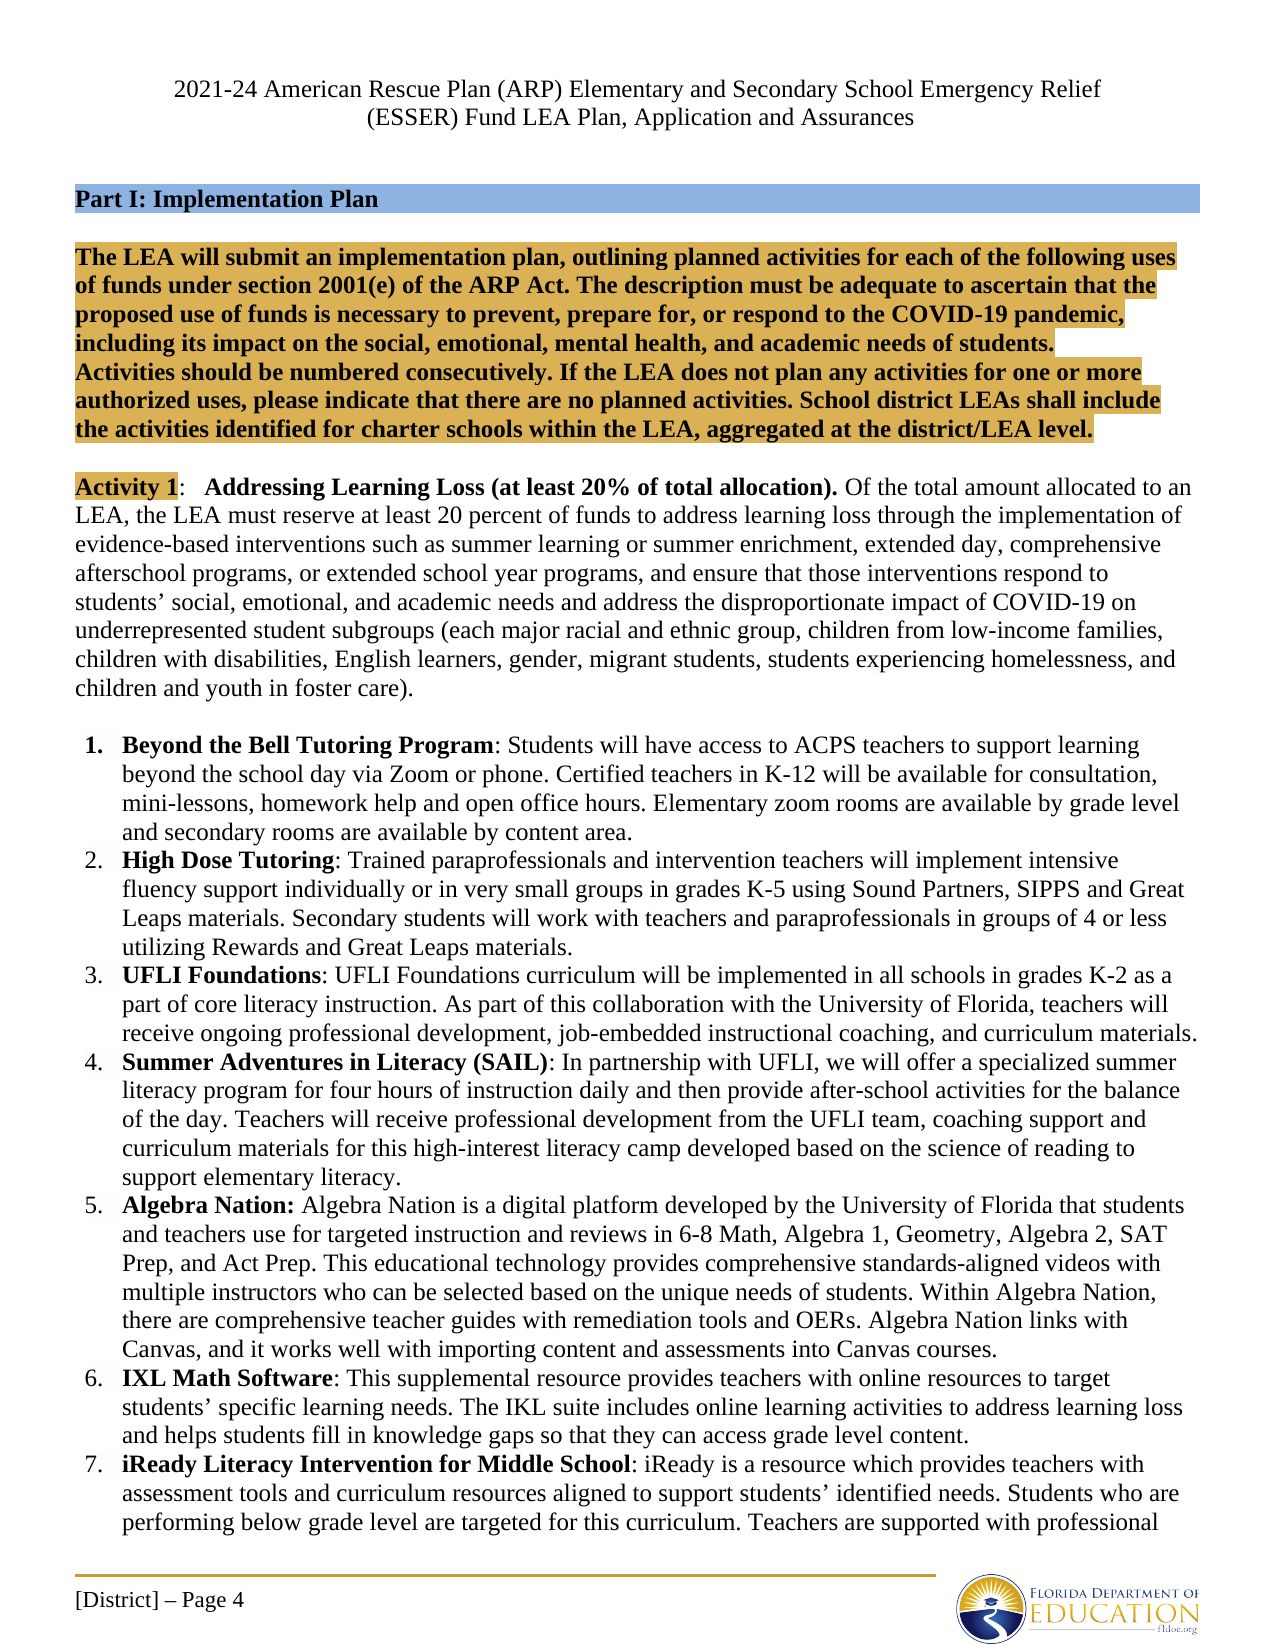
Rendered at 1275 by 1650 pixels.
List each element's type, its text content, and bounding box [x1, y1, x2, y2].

list IXL Math Software: This supplemental resource provides teachers with online resources to target students’ specific learning needs. The IKL suite includes online learning activities to address learning loss and helps students fill in knowledge gaps so that they can access grade level content. [84, 1363, 1200, 1449]
list Summer Adventures in Literacy (SAIL): In partnership with UFLI, we will offer a specialized summer literacy program for four hours of instruction daily and then provide after-school activities for the balance of the day. Teachers will receive professional development from the UFLI team, coaching support and curriculum materials for this high-interest literacy camp developed based on the science of reading to support elementary literacy. [84, 1047, 1200, 1190]
list High Dose Tutoring: Trained paraprofessionals and intervention teachers will implement intensive fluency support individually or in very small groups in grades K-5 using Sound Partners, SIPPS and Great Leaps materials. Secondary students will work with teachers and paraprofessionals in groups of 4 or less utilizing Rewards and Great Leaps materials. [84, 845, 1200, 960]
text Part I: Implementation Plan [75, 184, 1200, 213]
list Algebra Nation: Algebra Nation is a digital platform developed by the University of Florida that students and teachers use for targeted instruction and reviews in 6-8 Math, Algebra 1, Geometry, Algebra 2, SAT Prep, and Act Prep. This educational technology provides comprehensive standards-aligned videos with multiple instructors who can be selected based on the unique needs of students. Within Algebra Nation, there are comprehensive teacher guides with remediation tools and OERs. Algebra Nation links with Canvas, and it works well with importing content and assessments into Canvas courses. [84, 1190, 1200, 1363]
picture [956, 1574, 1200, 1644]
list UFLI Foundations: UFLI Foundations curriculum will be implemented in all schools in grades K-2 as a part of core literacy instruction. As part of this collaboration with the University of Florida, teachers will receive ongoing professional development, job-embedded instructional coaching, and curriculum materials. [84, 960, 1200, 1047]
list Beyond the Bell Tutoring Program: Students will have access to ACPS teachers to support learning beyond the school day via Zoom or phone. Certified teachers in K-12 will be available for consultation, mini-lessons, homework help and open office hours. Elementary zoom rooms are available by grade level and secondary rooms are available by content area. [84, 730, 1200, 845]
text Activity 1: Addressing Learning Loss (at least 20% of total allocation). Of the total amount allocated to an LEA, the LEA must reserve at least 20 percent of funds to address learning loss through the implementation of evidence-based interventions such as summer learning or summer enrichment, extended day, comprehensive afterschool programs, or extended school year programs, and ensure that those interventions respond to students’ social, emotional, and academic needs and address the disproportionate impact of COVID-19 on underrepresented student subgroups (each major racial and ethnic group, children from low-income families, children with disabilities, English learners, gender, migrant students, students experiencing homelessness, and children and youth in foster care). [75, 472, 1200, 702]
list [84, 1449, 1200, 1535]
